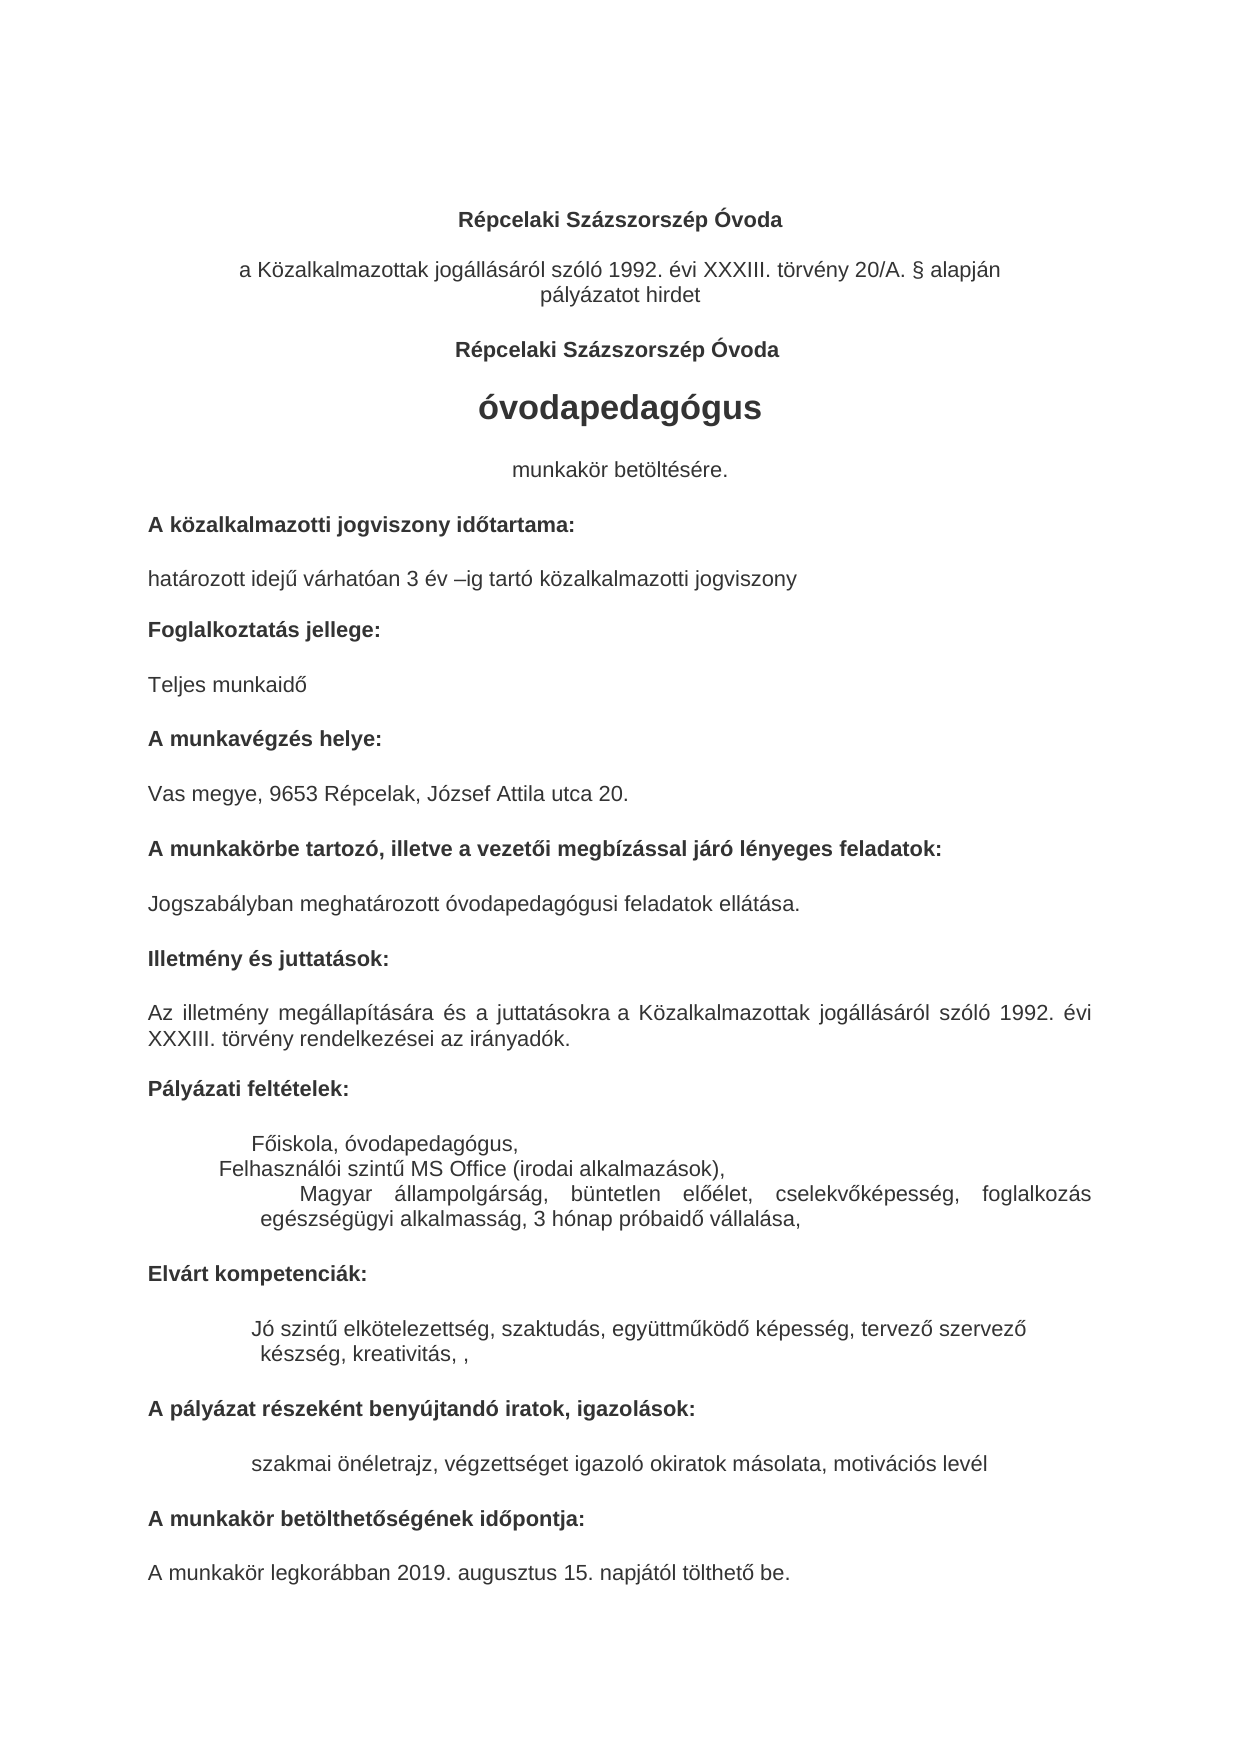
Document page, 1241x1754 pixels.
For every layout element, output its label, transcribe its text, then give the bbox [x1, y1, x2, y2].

text Teljes munkaidő [148, 671, 1093, 697]
text A munkavégzés helye: [148, 726, 1093, 751]
text Az illetmény megállapítására és a juttatásokra a Közalkalmazottak jogállásáról szóló 1992. évi XXXIII. törvény rendelkezései az irányadók. [148, 1000, 1093, 1051]
text A munkakörbe tartozó, illetve a vezetői megbízással járó lényeges feladatok: [148, 836, 1093, 861]
text Főiskola, óvodapedagógus, [218, 1131, 1093, 1156]
text munkakör betöltésére. [148, 457, 1093, 482]
text Felhasználói szintű MS Office (irodai alkalmazások), [218, 1156, 1093, 1181]
text határozott idejű várhatóan 3 év –ig tartó közalkalmazotti jogviszony [148, 566, 1093, 591]
text Jogszabályban meghatározott óvodapedagógusi feladatok ellátása. [148, 891, 1093, 916]
text Répcelaki Százszorszép Óvoda [148, 207, 1093, 232]
text Illetmény és juttatások: [148, 945, 1093, 971]
text pályázatot hirdet [148, 282, 1093, 307]
text Répcelaki Százszorszép Óvoda óvodapedagógus [148, 337, 1093, 427]
text Magyar állampolgárság, büntetlen előélet, cselekvőképesség, foglalkozás egészségügyi alkalmasság, 3 hónap próbaidő vállalása, [218, 1181, 1093, 1231]
text szakmai önéletrajz, végzettséget igazoló okiratok másolata, motivációs levél [218, 1451, 1093, 1476]
text A munkakör legkorábban 2019. augusztus 15. napjától tölthető be. [148, 1560, 1093, 1585]
text Foglalkoztatás jellege: [148, 617, 1093, 642]
text A pályázat részeként benyújtandó iratok, igazolások: [148, 1396, 1093, 1421]
text Elvárt kompetenciák: [148, 1261, 1093, 1286]
text Jó szintű elkötelezettség, szaktudás, együttműködő képesség, tervező szervező készség, kreativitás, , [218, 1316, 1093, 1366]
text A közalkalmazotti jogviszony időtartama: [148, 511, 1093, 537]
text Pályázati feltételek: [148, 1076, 1093, 1101]
text Vas megye, 9653 Répcelak, József Attila utca 20. [148, 781, 1093, 806]
text a Közalkalmazottak jogállásáról szóló 1992. évi XXXIII. törvény 20/A. § alapján [148, 257, 1093, 282]
text A munkakör betölthetőségének időpontja: [148, 1505, 1093, 1531]
